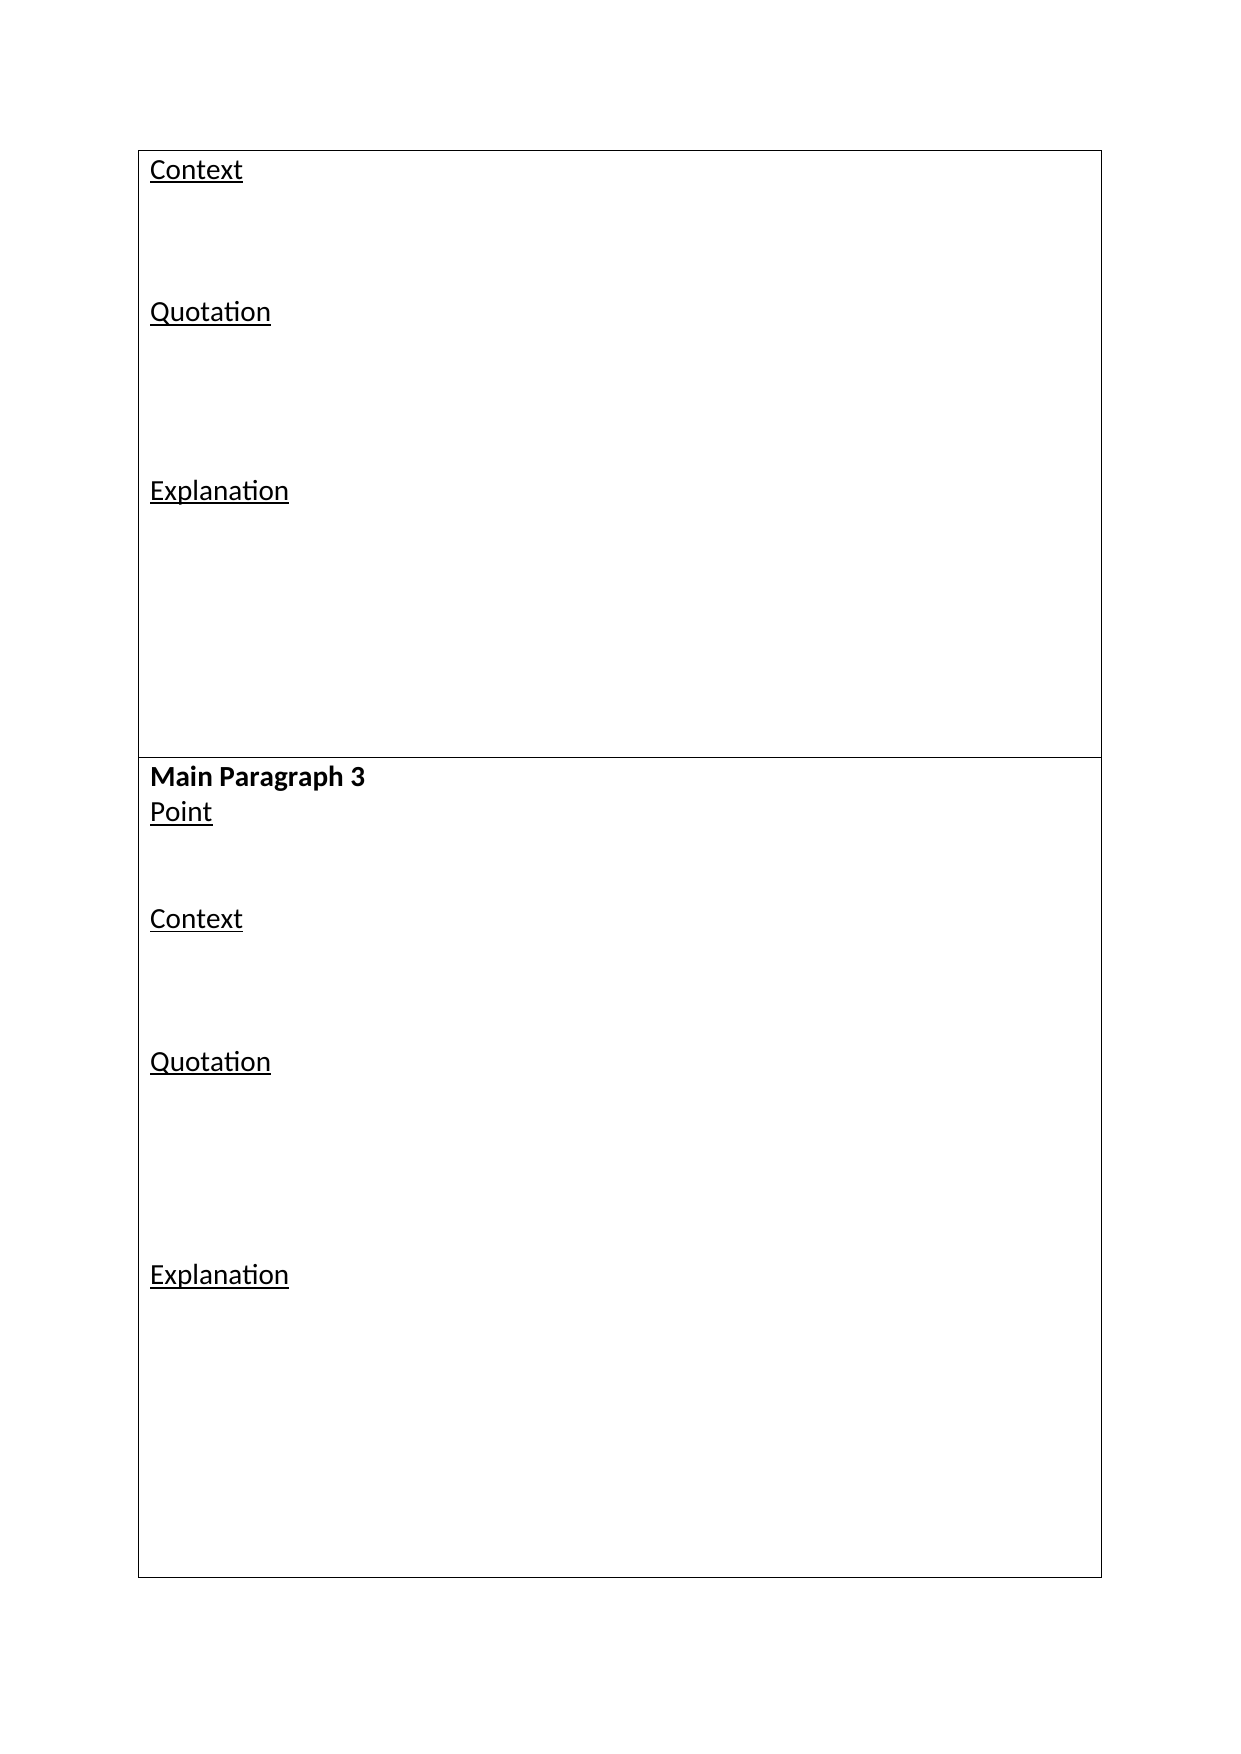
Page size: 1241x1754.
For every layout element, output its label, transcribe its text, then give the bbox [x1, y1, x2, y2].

table_cell Main Paragraph 3 Point Context Quotation Explanation [139, 758, 1101, 1577]
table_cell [139, 151, 1101, 757]
